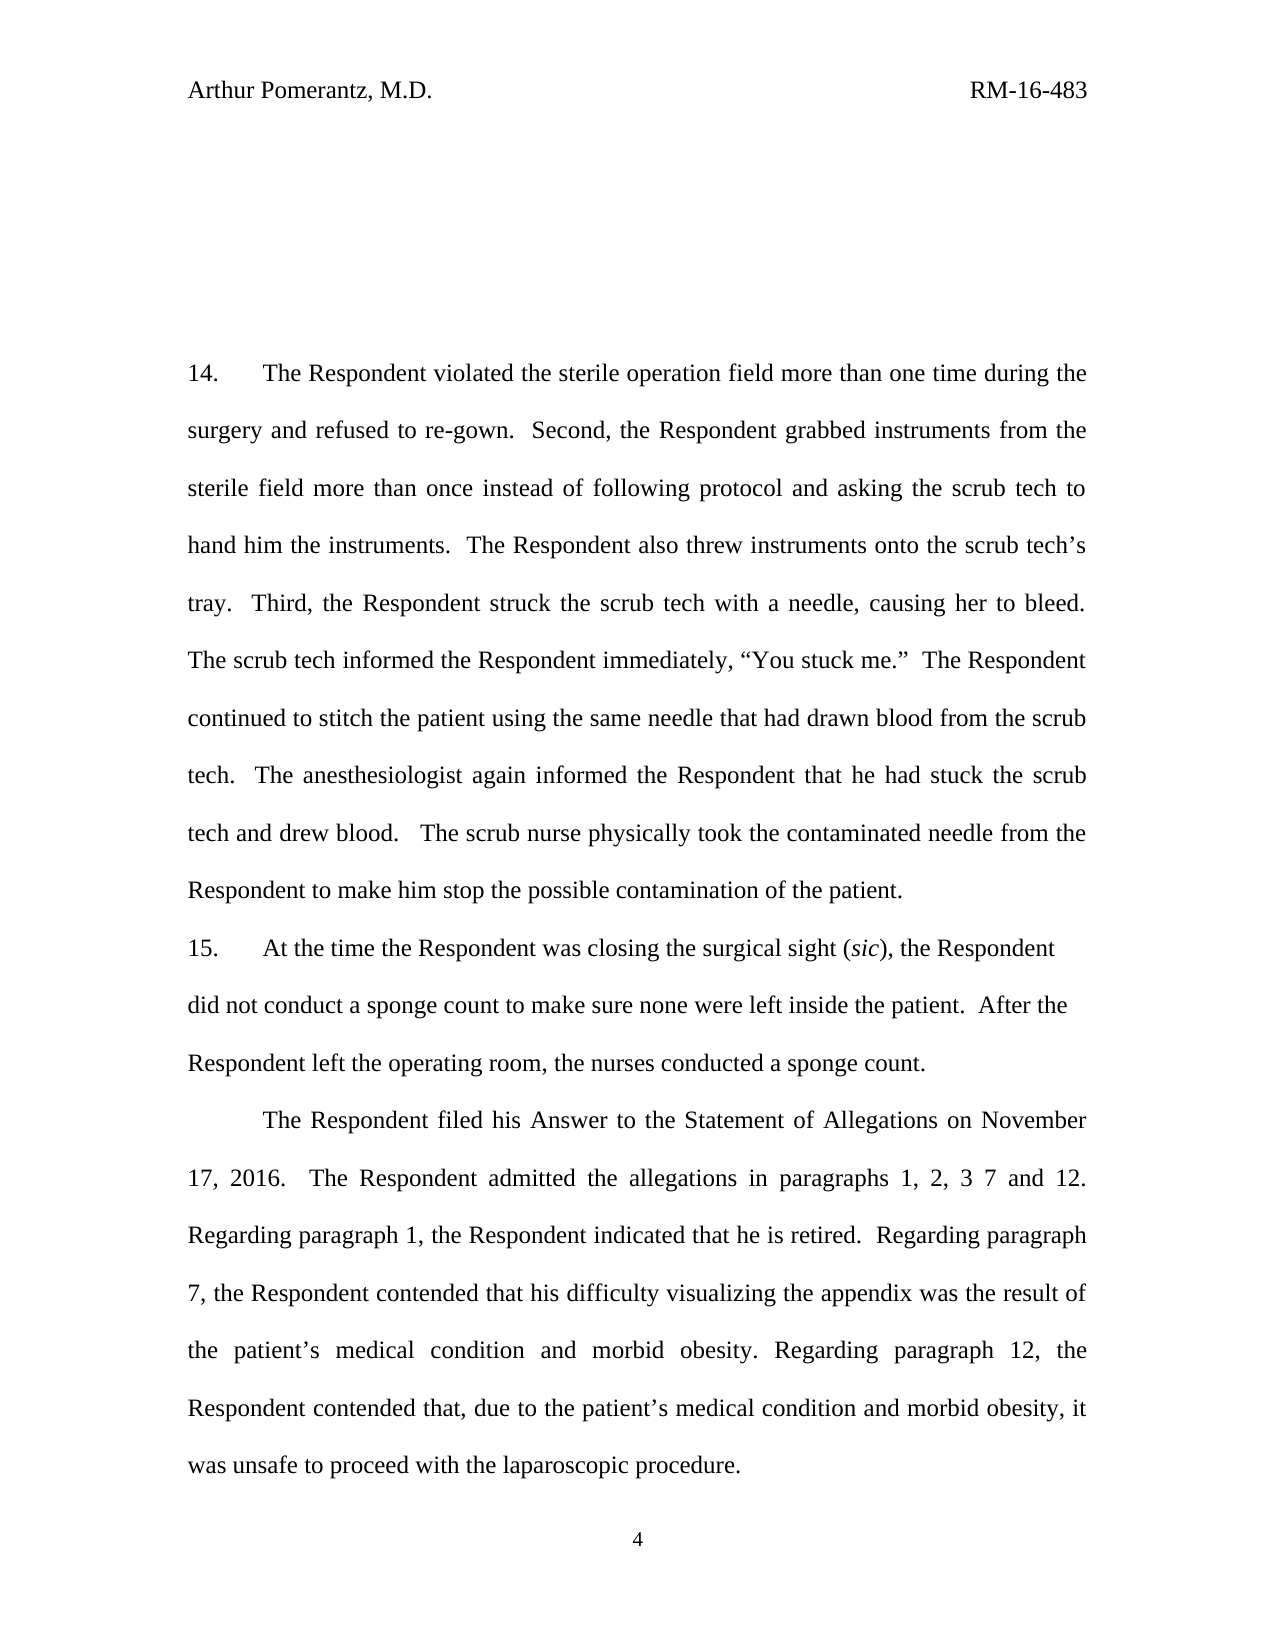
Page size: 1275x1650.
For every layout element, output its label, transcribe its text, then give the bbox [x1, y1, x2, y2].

list The Respondent violated the sterile operation field more than one time during the surgery and refused to re-gown. Second, the Respondent grabbed instruments from the sterile field more than once instead of following protocol and asking the scrub tech to hand him the instruments. The Respondent also threw instruments onto the scrub tech’s tray. Third, the Respondent struck the scrub tech with a needle, causing her to bleed. The scrub tech informed the Respondent immediately, “You stuck me.” The Respondent continued to stitch the patient using the same needle that had drawn blood from the scrub tech. The anesthesiologist again informed the Respondent that he had stuck the scrub tech and drew blood. The scrub nurse physically took the contaminated needle from the Respondent to make him stop the possible contamination of the patient. [187, 358, 1087, 904]
list At the time the Respondent was closing the surgical sight (sic), the Respondent did not conduct a sponge count to make sure none were left inside the patient. After the Respondent left the operating room, the nurses conducted a sponge count. [187, 933, 1087, 1076]
text The Respondent filed his Answer to the Statement of Allegations on November 17, 2016. The Respondent admitted the allegations in paragraphs 1, 2, 3 7 and 12. Regarding paragraph 1, the Respondent indicated that he is retired. Regarding paragraph 7, the Respondent contended that his difficulty visualizing the appendix was the result of the patient’s medical condition and morbid obesity. Regarding paragraph 12, the Respondent contended that, due to the patient’s medical condition and morbid obesity, it was unsafe to proceed with the laparoscopic procedure. [187, 1105, 1087, 1479]
